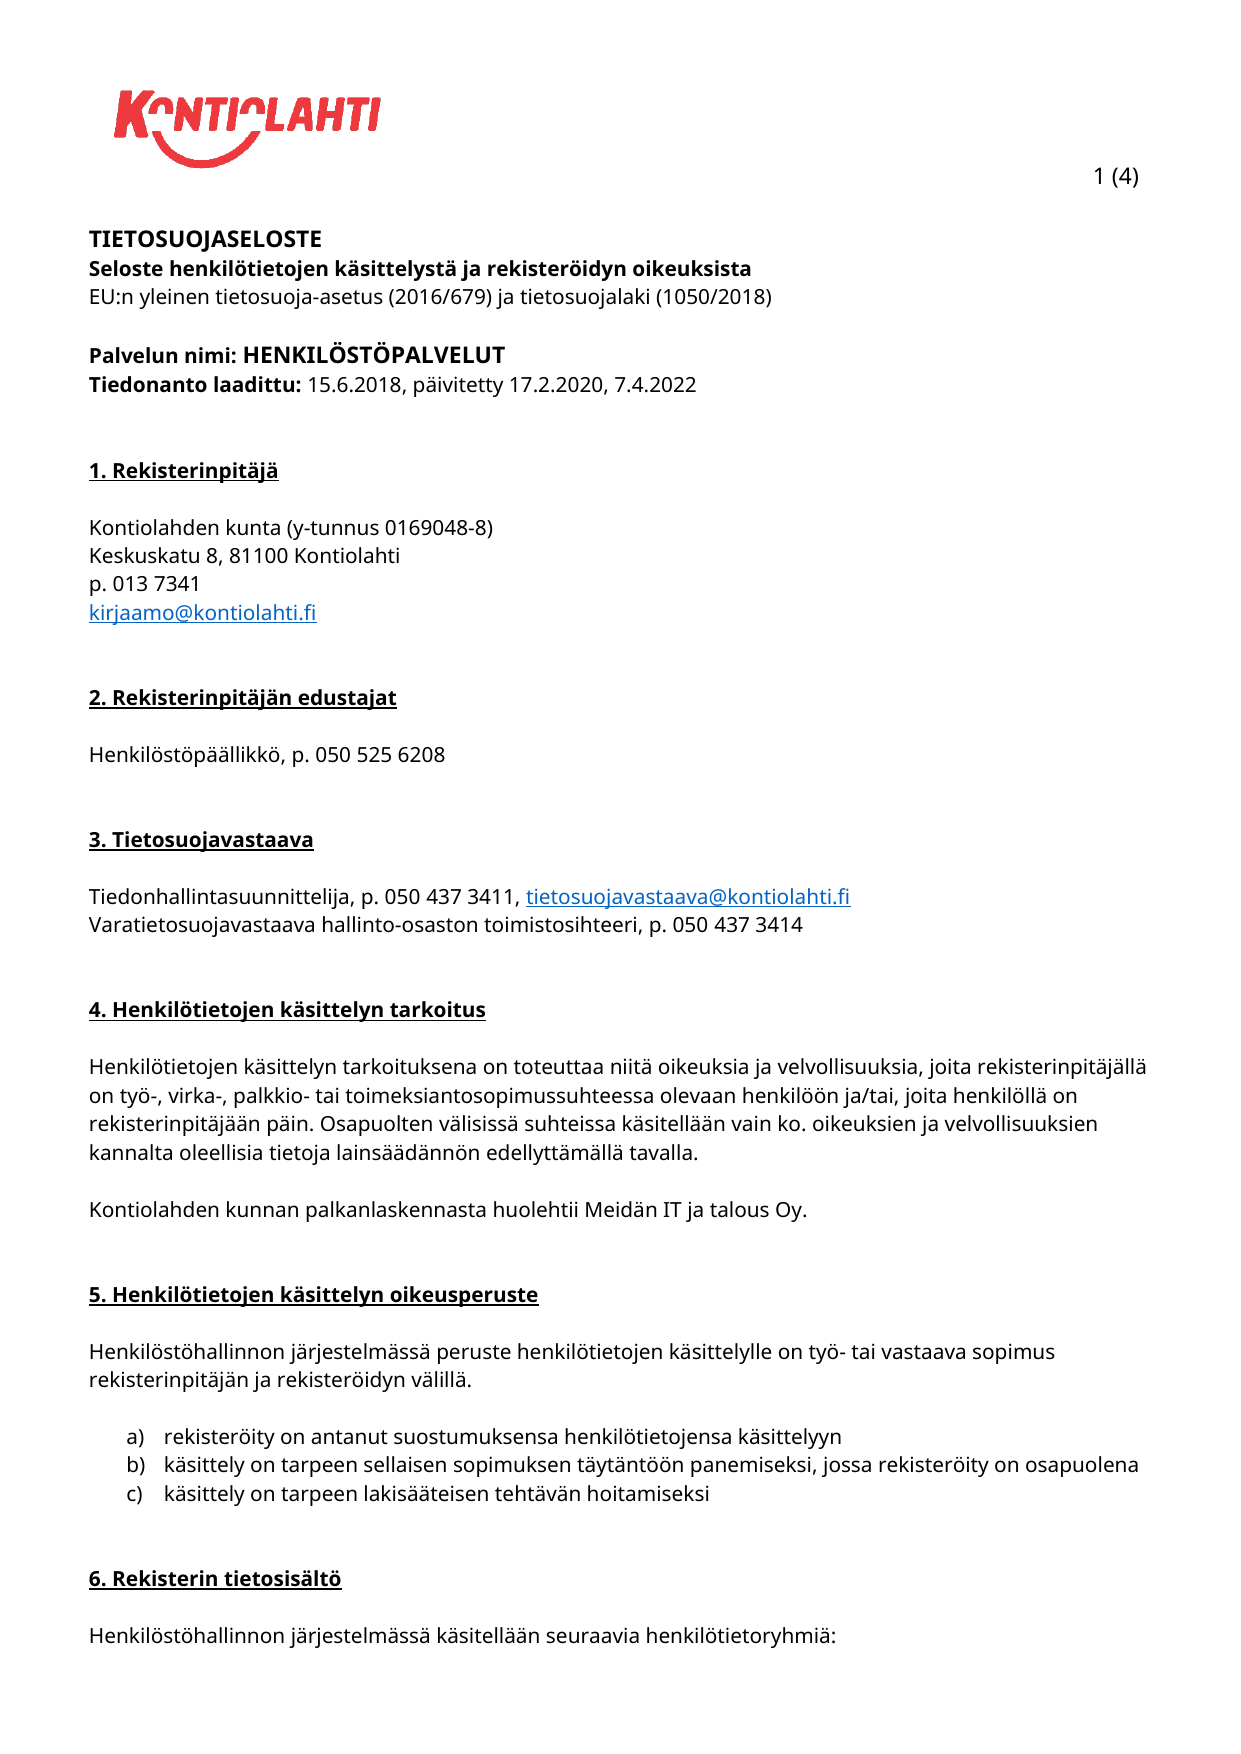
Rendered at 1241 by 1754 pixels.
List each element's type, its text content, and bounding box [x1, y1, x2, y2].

text Keskuskatu 8, 81100 Kontiolahti [89, 541, 1152, 569]
text EU:n yleinen tietosuoja-asetus (2016/679) ja tietosuojalaki (1050/2018) [89, 282, 1152, 311]
text Tiedonhallintasuunnittelija, p. 050 437 3411, tietosuojavastaava@kontiolahti.fi [89, 882, 1152, 910]
text 3. Tietosuojavastaava [89, 825, 1152, 853]
text TIETOSUOJASELOSTE [89, 223, 1152, 254]
text Seloste henkilötietojen käsittelystä ja rekisteröidyn oikeuksista [89, 254, 1152, 282]
text Henkilötietojen käsittelyn tarkoituksena on toteuttaa niitä oikeuksia ja velvollisuuksia, joita rekisterinpitäjällä on työ-, virka-, palkkio- tai toimeksiantosopimussuhteessa olevaan henkilöön ja/tai, joita henkilöllä on rekisterinpitäjään päin. Osapuolten välisissä suhteissa käsitellään vain ko. oikeuksien ja velvollisuuksien kannalta oleellisia tietoja lainsäädännön edellyttämällä tavalla. [89, 1052, 1152, 1166]
text p. 013 7341 [89, 569, 1152, 598]
text Kontiolahden kunta (y-tunnus 0169048-8) [89, 513, 1152, 541]
list käsittely on tarpeen lakisääteisen tehtävän hoitamiseksi [126, 1479, 1152, 1507]
text 4. Henkilötietojen käsittelyn tarkoitus [89, 996, 1152, 1024]
text 5. Henkilötietojen käsittelyn oikeusperuste [89, 1280, 1152, 1308]
text Palvelun nimi: HENKILÖSTÖPALVELUT [89, 339, 1152, 370]
text Kontiolahden kunnan palkanlaskennasta huolehtii Meidän IT ja talous Oy. [89, 1195, 1152, 1223]
list rekisteröity on antanut suostumuksensa henkilötietojensa käsittelyyn [126, 1422, 1152, 1451]
text 1. Rekisterinpitäjä [89, 456, 1152, 484]
text kirjaamo@kontiolahti.fi [89, 598, 1152, 626]
text Tiedonanto laadittu: 15.6.2018, päivitetty 17.2.2020, 7.4.2022 [89, 370, 1152, 399]
text Henkilöstöhallinnon järjestelmässä käsitellään seuraavia henkilötietoryhmiä: [89, 1621, 1152, 1650]
text Henkilöstöhallinnon järjestelmässä peruste henkilötietojen käsittelylle on työ- tai vastaava sopimus rekisterinpitäjän ja rekisteröidyn välillä. [89, 1337, 1152, 1394]
list käsittely on tarpeen sellaisen sopimuksen täytäntöön panemiseksi, jossa rekisteröity on osapuolena [126, 1451, 1152, 1479]
text Varatietosuojavastaava hallinto-osaston toimistosihteeri, p. 050 437 3414 [89, 910, 1152, 939]
text 6. Rekisterin tietosisältö [89, 1564, 1152, 1593]
picture [88, 73, 406, 185]
text 2. Rekisterinpitäjän edustajat [89, 683, 1152, 712]
text Henkilöstöpäällikkö, p. 050 525 6208 [89, 740, 1152, 797]
